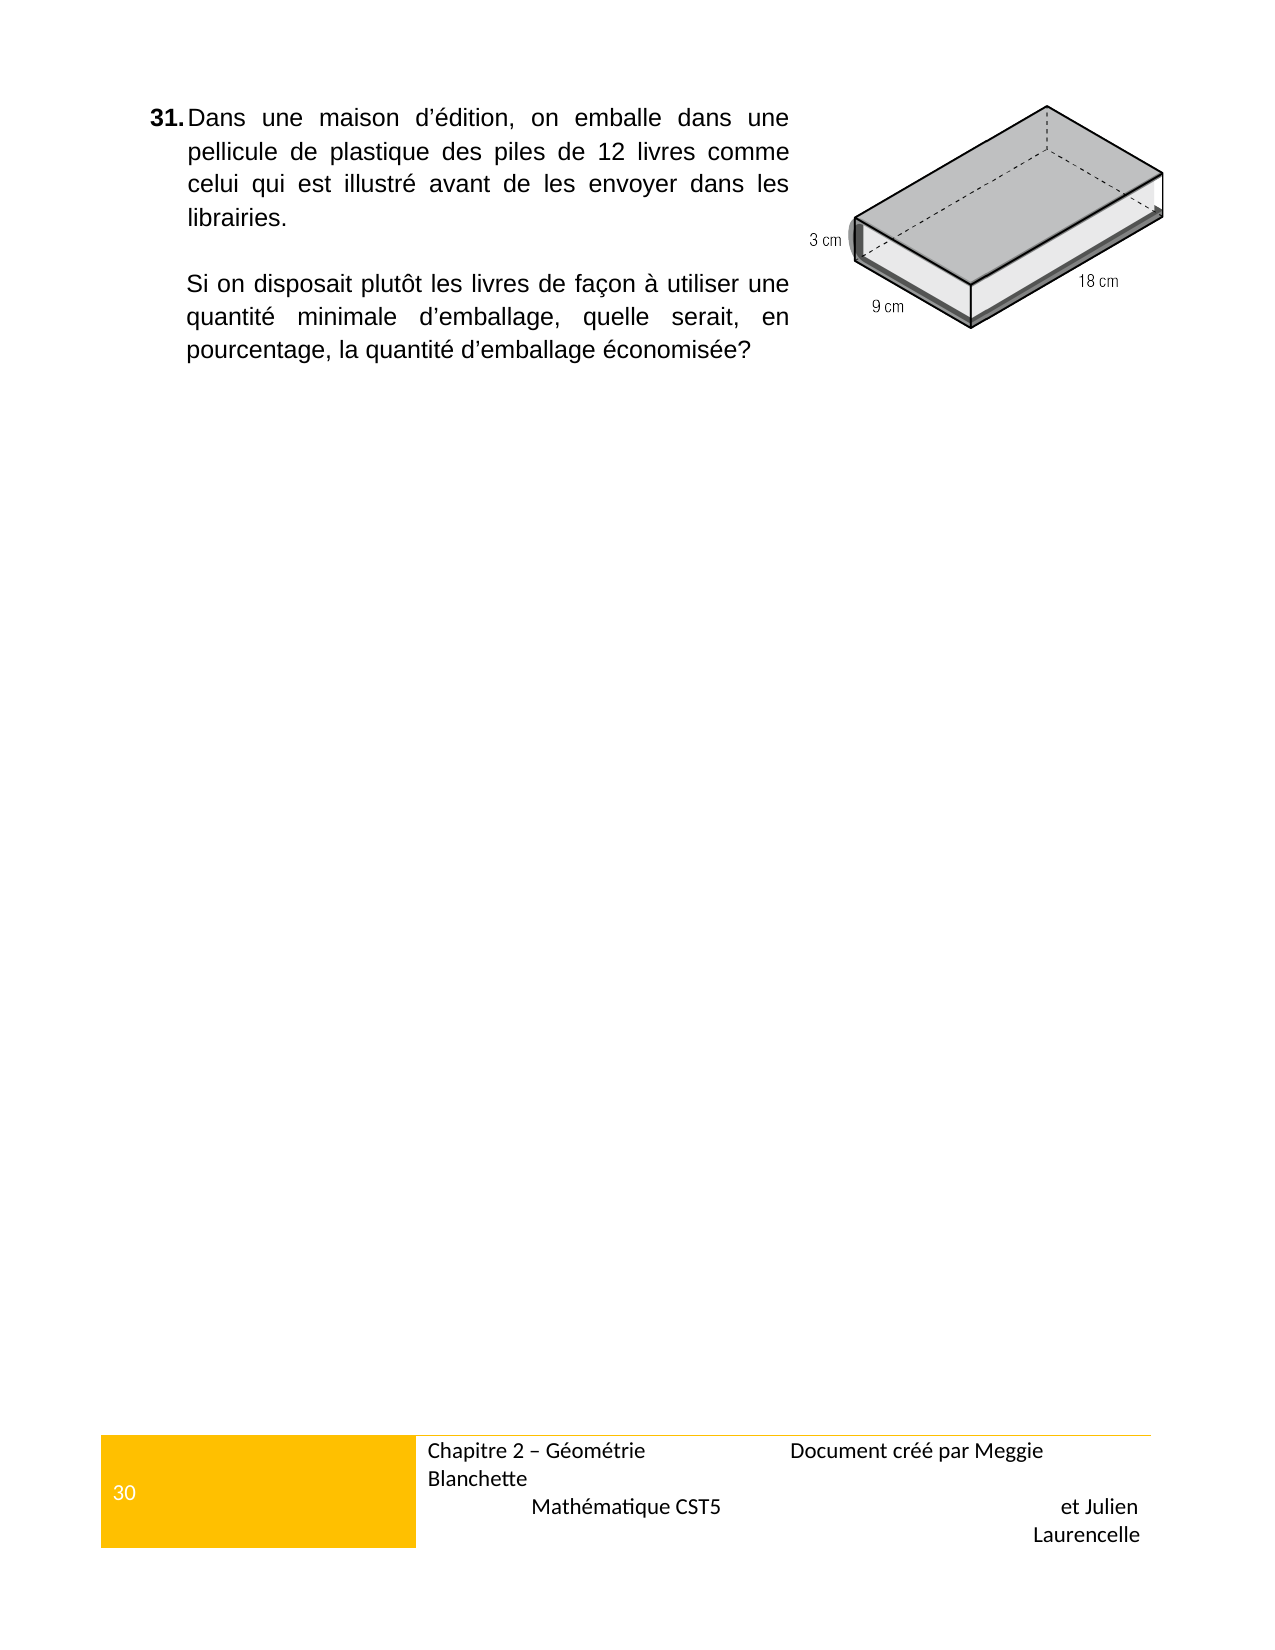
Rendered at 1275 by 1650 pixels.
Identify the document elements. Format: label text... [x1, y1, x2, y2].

text Si on disposait plutôt les livres de façon à utiliser une quantité minimale d’emballage, quelle serait, en pourcentage, la quantité d’emballage économisée? [186, 268, 1162, 363]
picture [809, 105, 1164, 329]
list Dans une maison d’édition, on emballe dans une pellicule de plastique des piles de 12 livres comme celui qui est illustré avant de les envoyer dans les librairies. [150, 103, 1162, 231]
